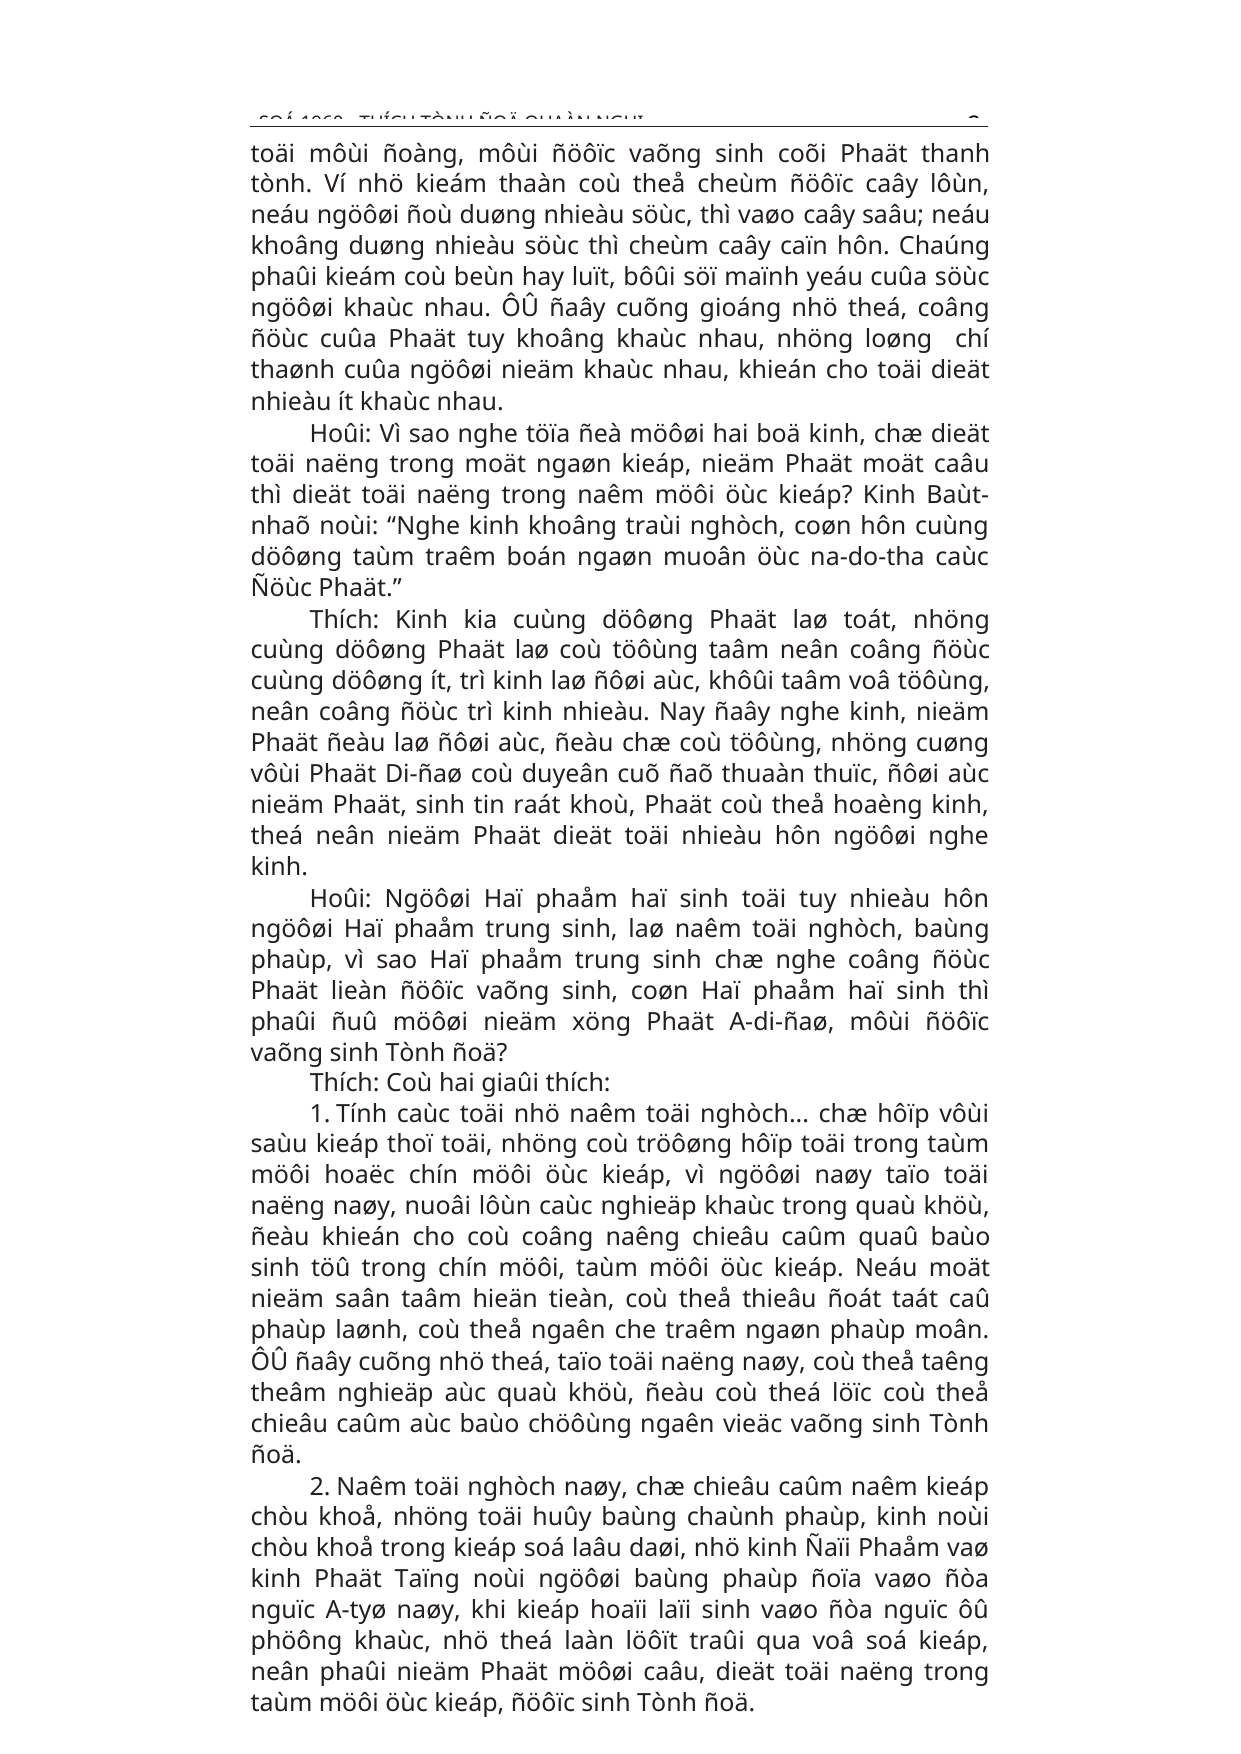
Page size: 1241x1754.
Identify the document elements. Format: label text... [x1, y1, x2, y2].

text Hoûi: Ngöôøi Haï phaåm haï sinh toäi tuy nhieàu hôn ngöôøi Haï phaåm trung sinh, laø naêm toäi nghòch, baùng phaùp, vì sao Haï phaåm trung sinh chæ nghe coâng ñöùc Phaät lieàn ñöôïc vaõng sinh, coøn Haï phaåm haï sinh thì phaûi ñuû möôøi nieäm xöng Phaät A-di-ñaø, môùi ñöôïc vaõng sinh Tònh ñoä? [250, 883, 990, 1069]
text toäi môùi ñoàng, môùi ñöôïc vaõng sinh coõi Phaät thanh tònh. Ví nhö kieám thaàn coù theå cheùm ñöôïc caây lôùn, neáu ngöôøi ñoù duøng nhieàu söùc, thì vaøo caây saâu; neáu khoâng duøng nhieàu söùc thì cheùm caây caïn hôn. Chaúng phaûi kieám coù beùn hay luït, bôûi söï maïnh yeáu cuûa söùc ngöôøi khaùc nhau. ÔÛ ñaây cuõng gioáng nhö theá, coâng ñöùc cuûa Phaät tuy khoâng khaùc nhau, nhöng loøng chí thaønh cuûa ngöôøi nieäm khaùc nhau, khieán cho toäi dieät nhieàu ít khaùc nhau. [250, 138, 990, 417]
list Naêm toäi nghòch naøy, chæ chieâu caûm naêm kieáp chòu khoå, nhöng toäi huûy baùng chaùnh phaùp, kinh noùi chòu khoå trong kieáp soá laâu daøi, nhö kinh Ñaïi Phaåm vaø kinh Phaät Taïng noùi ngöôøi baùng phaùp ñoïa vaøo ñòa nguïc A-tyø naøy, khi kieáp hoaïi laïi sinh vaøo ñòa nguïc ôû phöông khaùc, nhö theá laàn löôït traûi qua voâ soá kieáp, neân phaûi nieäm Phaät möôøi caâu, dieät toäi naëng trong taùm möôi öùc kieáp, ñöôïc sinh Tònh ñoä. [250, 1470, 990, 1718]
text Hoûi: Vì sao nghe töïa ñeà möôøi hai boä kinh, chæ dieät toäi naëng trong moät ngaøn kieáp, nieäm Phaät moät caâu thì dieät toäi naëng trong naêm möôi öùc kieáp? Kinh Baùt-nhaõ noùi: “Nghe kinh khoâng traùi nghòch, coøn hôn cuùng döôøng taùm traêm boán ngaøn muoân öùc na-do-tha caùc Ñöùc Phaät.” [250, 417, 990, 603]
list Tính caùc toäi nhö naêm toäi nghòch... chæ hôïp vôùi saùu kieáp thoï toäi, nhöng coù tröôøng hôïp toäi trong taùm möôi hoaëc chín möôi öùc kieáp, vì ngöôøi naøy taïo toäi naëng naøy, nuoâi lôùn caùc nghieäp khaùc trong quaù khöù, ñeàu khieán cho coù coâng naêng chieâu caûm quaû baùo sinh töû trong chín möôi, taùm möôi öùc kieáp. Neáu moät nieäm saân taâm hieän tieàn, coù theå thieâu ñoát taát caû phaùp laønh, coù theå ngaên che traêm ngaøn phaùp moân. ÔÛ ñaây cuõng nhö theá, taïo toäi naëng naøy, coù theå taêng theâm nghieäp aùc quaù khöù, ñeàu coù theá löïc coù theå chieâu caûm aùc baùo chöôùng ngaên vieäc vaõng sinh Tònh ñoä. [250, 1098, 990, 1470]
text Thích: Kinh kia cuùng döôøng Phaät laø toát, nhöng cuùng döôøng Phaät laø coù töôùng taâm neân coâng ñöùc cuùng döôøng ít, trì kinh laø ñôøi aùc, khôûi taâm voâ töôùng, neân coâng ñöùc trì kinh nhieàu. Nay ñaây nghe kinh, nieäm Phaät ñeàu laø ñôøi aùc, ñeàu chæ coù töôùng, nhöng cuøng vôùi Phaät Di-ñaø coù duyeân cuõ ñaõ thuaàn thuïc, ñôøi aùc nieäm Phaät, sinh tin raát khoù, Phaät coù theå hoaèng kinh, theá neân nieäm Phaät dieät toäi nhieàu hôn ngöôøi nghe kinh. [250, 603, 990, 883]
text Thích: Coù hai giaûi thích: [309, 1069, 1092, 1097]
